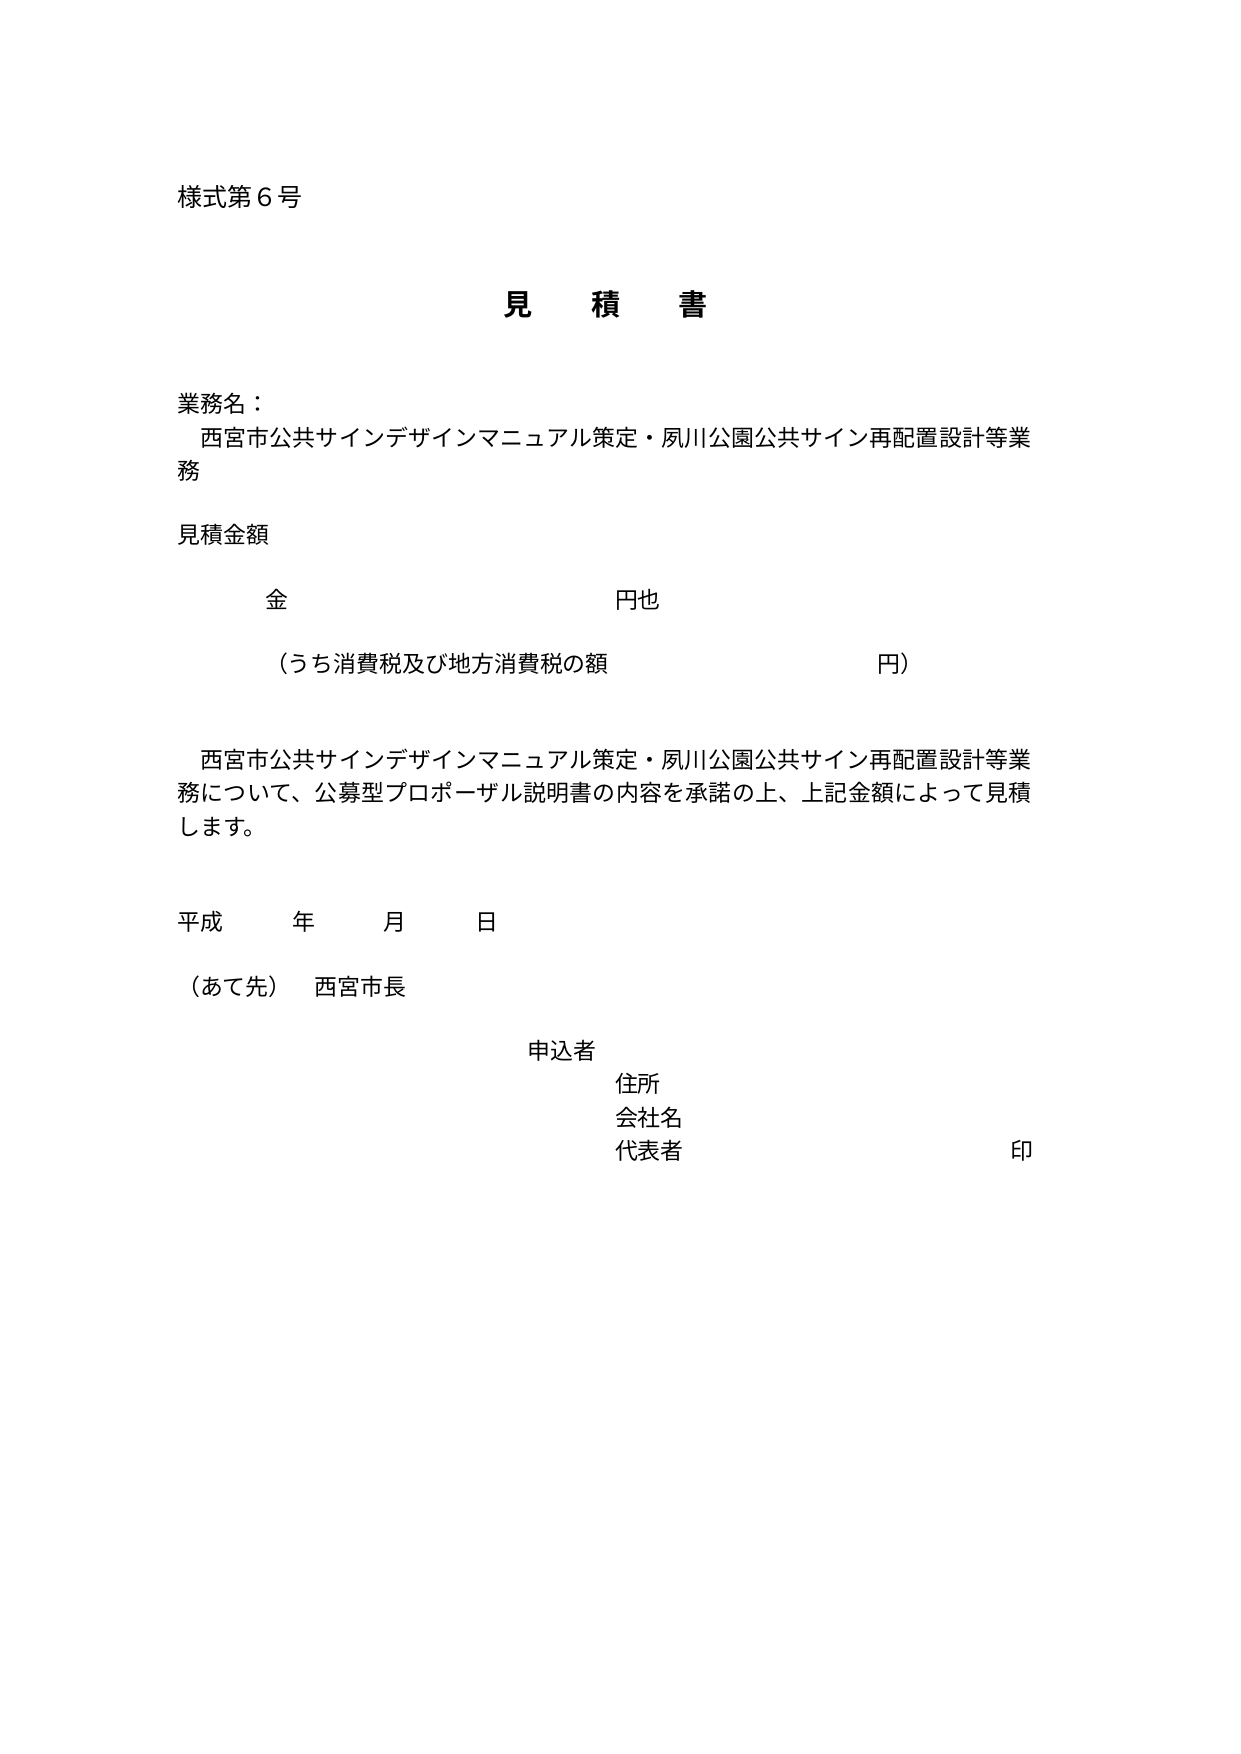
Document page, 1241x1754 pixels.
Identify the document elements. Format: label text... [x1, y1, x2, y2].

text 様式第６号 [177, 177, 1033, 213]
text 会社名 [527, 1099, 1033, 1133]
text 見 積 書 [177, 282, 1033, 324]
text 平成 年 月 日 [177, 904, 1033, 937]
text 代表者 印 [527, 1133, 1033, 1166]
text （うち消費税及び地方消費税の額 円） [177, 646, 1033, 679]
text 業務名： [177, 386, 1033, 419]
text 住所 [527, 1066, 1033, 1099]
text 金 円也 [177, 582, 1033, 615]
text （あて先） 西宮市長 [177, 969, 1033, 1002]
text 西宮市公共サインデザインマニュアル策定・夙川公園公共サイン再配置設計等業務について、公募型プロポーザル説明書の内容を承諾の上、上記金額によって見積します。 [177, 742, 1033, 842]
text 西宮市公共サインデザインマニュアル策定・夙川公園公共サイン再配置設計等業務 [177, 419, 1033, 486]
text 見積金額 [177, 517, 1033, 551]
text 申込者 [440, 1033, 1033, 1066]
